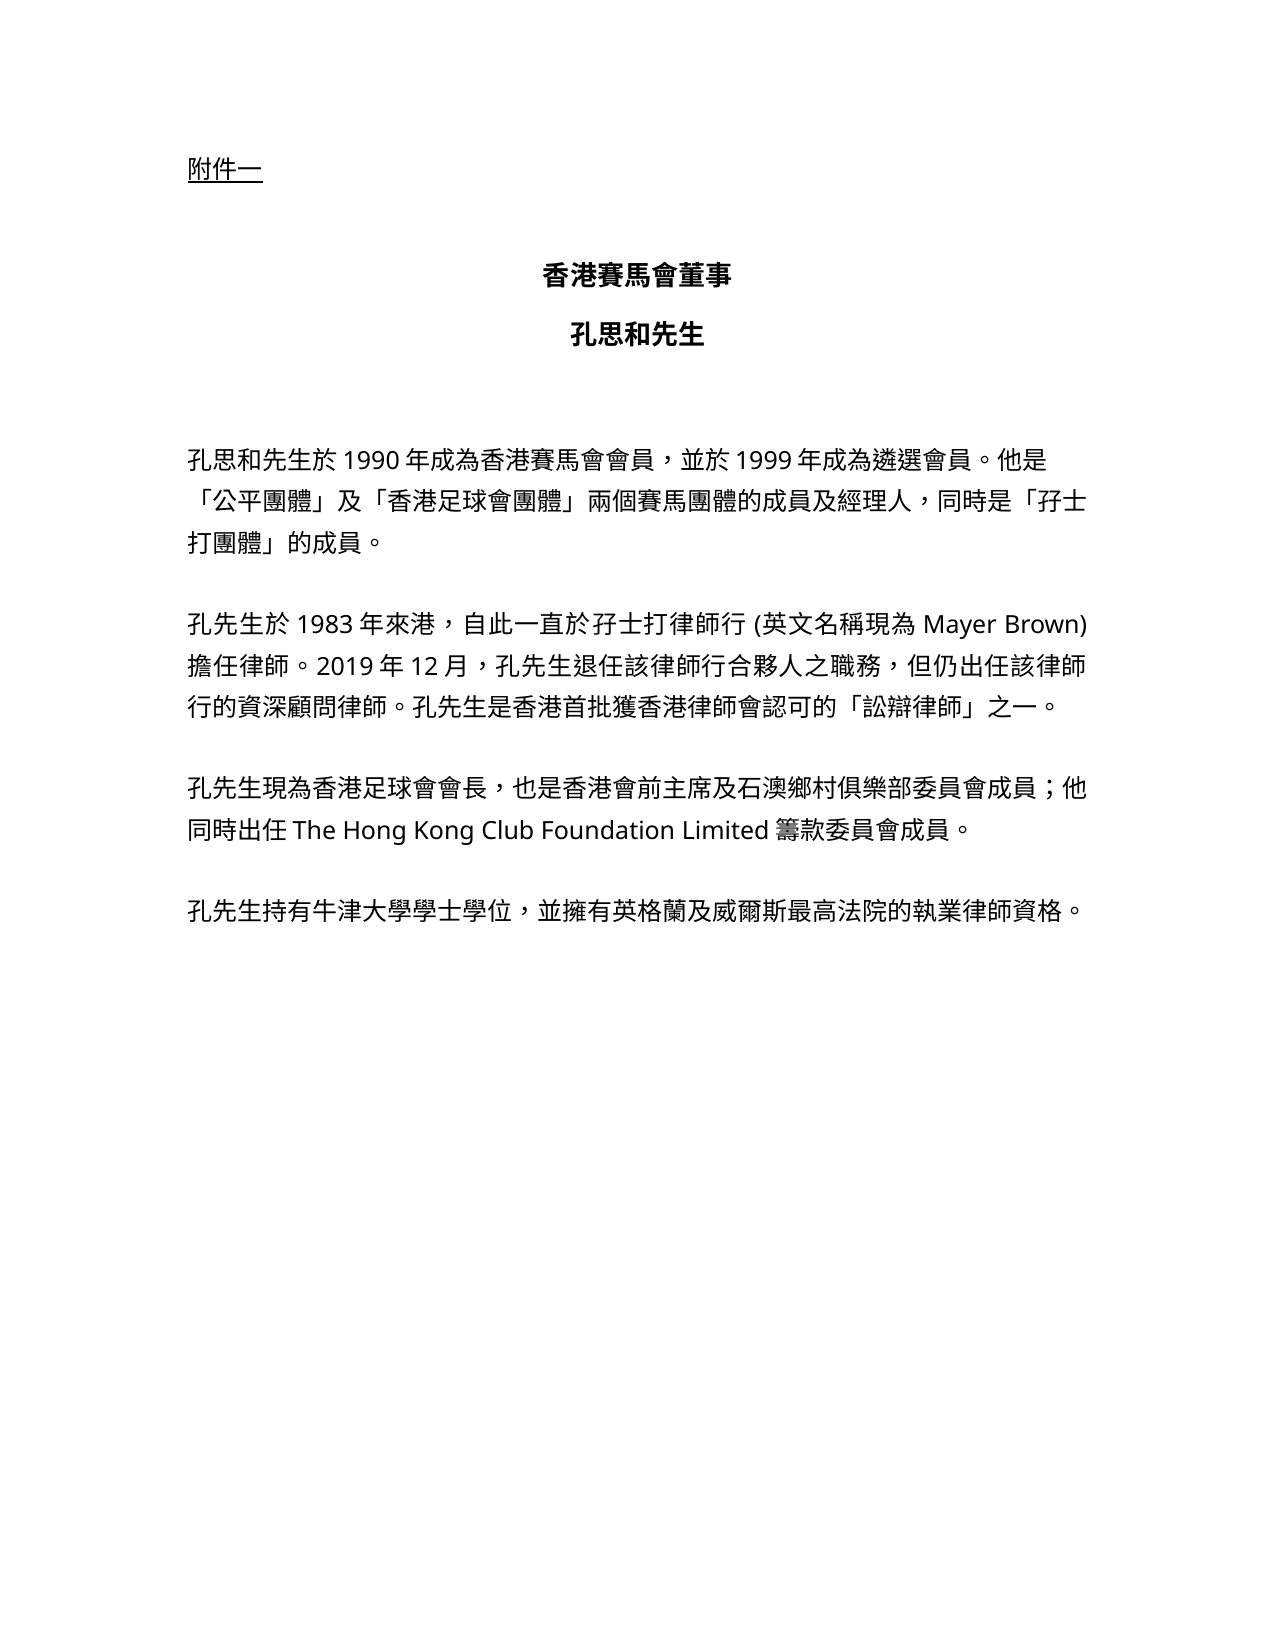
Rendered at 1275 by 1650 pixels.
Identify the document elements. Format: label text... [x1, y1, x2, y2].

text 附件一 [187, 150, 1087, 186]
text 香港賽馬會董事 [187, 254, 1087, 294]
text 孔思和先生 [187, 313, 1087, 352]
text 孔先生現為香港足球會會長，也是香港會前主席及石澳鄉村俱樂部委員會成員；他同時出任The Hong Kong Club Foundation Limited籌款委員會成員。 [187, 768, 1087, 846]
text 孔思和先生於1990年成為香港賽馬會會員，並於1999年成為遴選會員。他是「公平團體」及「香港足球會團體」兩個賽馬團體的成員及經理人，同時是「孖士打團體」的成員。 [187, 440, 1087, 560]
text 孔先生於1983年來港，自此一直於孖士打律師行 (英文名稱現為Mayer Brown) 擔任律師。2019年12月，孔先生退任該律師行合夥人之職務，但仍出任該律師行的資深顧問律師。孔先生是香港首批獲香港律師會認可的「訟辯律師」之一。 [187, 604, 1087, 724]
text 孔先生持有牛津大學學士學位，並擁有英格蘭及威爾斯最高法院的執業律師資格。 [187, 891, 1087, 927]
